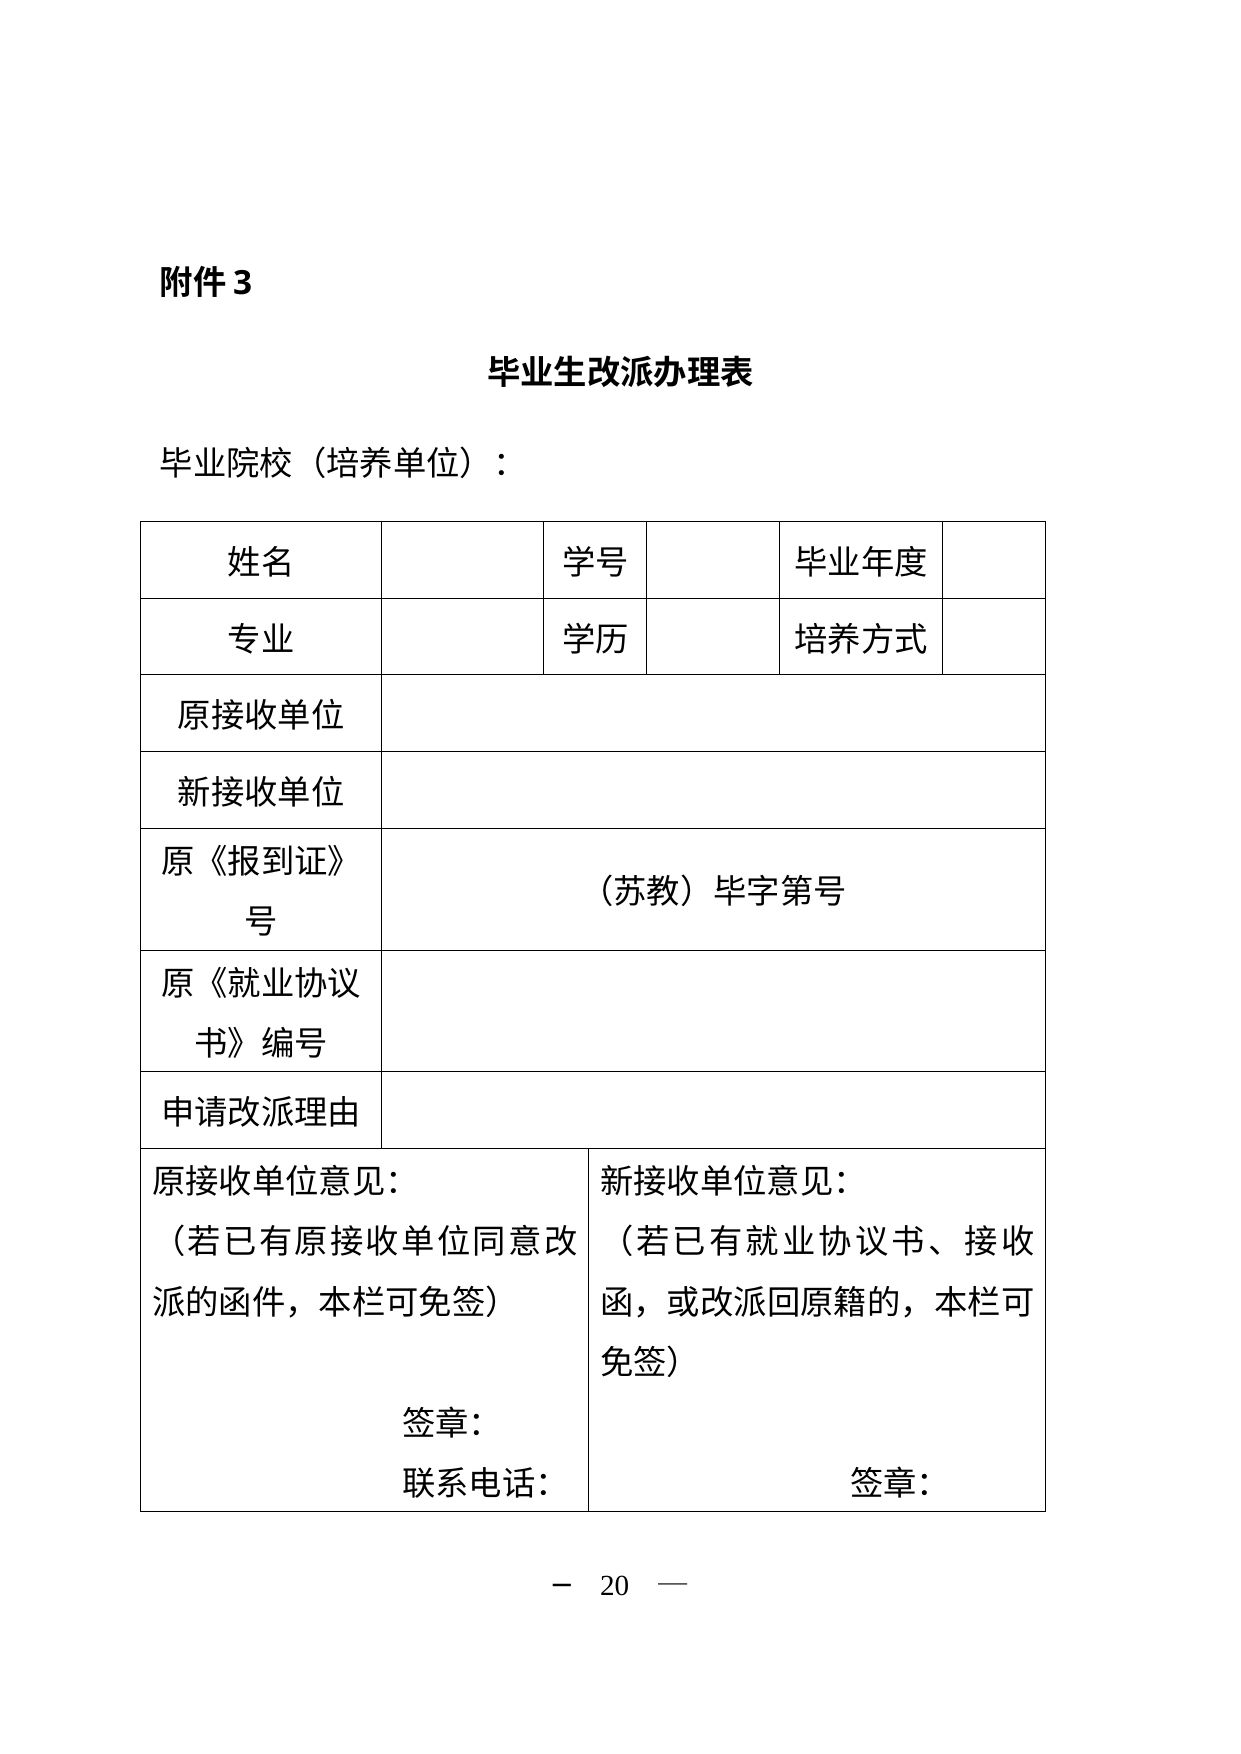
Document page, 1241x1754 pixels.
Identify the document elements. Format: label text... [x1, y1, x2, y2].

table_cell 专业 [141, 599, 381, 674]
table_cell [382, 675, 1045, 751]
table_header 学号 [544, 522, 646, 597]
table_header [382, 522, 543, 597]
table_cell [141, 1149, 588, 1511]
table_header [943, 522, 1045, 597]
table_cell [589, 1149, 1045, 1511]
table_header [647, 522, 779, 597]
table_header 毕业年度 [780, 522, 942, 597]
table_cell 原《就业协议书》编号 [141, 951, 381, 1071]
table_cell [382, 752, 1045, 828]
table_cell [647, 599, 779, 674]
table_cell [382, 599, 543, 674]
table_cell [382, 951, 1045, 1071]
table_header 姓名 [141, 522, 381, 597]
text 毕业生改派办理表 [159, 340, 1081, 400]
table_cell 培养方式 [780, 599, 942, 674]
table_cell 学历 [544, 599, 646, 674]
text 毕业院校（培养单位）： [159, 430, 1081, 491]
table_cell （苏教）毕字第号 [382, 829, 1045, 949]
table_cell [382, 1072, 1045, 1148]
table_cell 申请改派理由 [141, 1072, 381, 1148]
table_cell [943, 599, 1045, 674]
table_cell 原接收单位 [141, 675, 381, 751]
table_cell 新接收单位 [141, 752, 381, 828]
text 附件3 [159, 249, 1081, 310]
table_cell 原《报到证》号 [141, 829, 381, 949]
